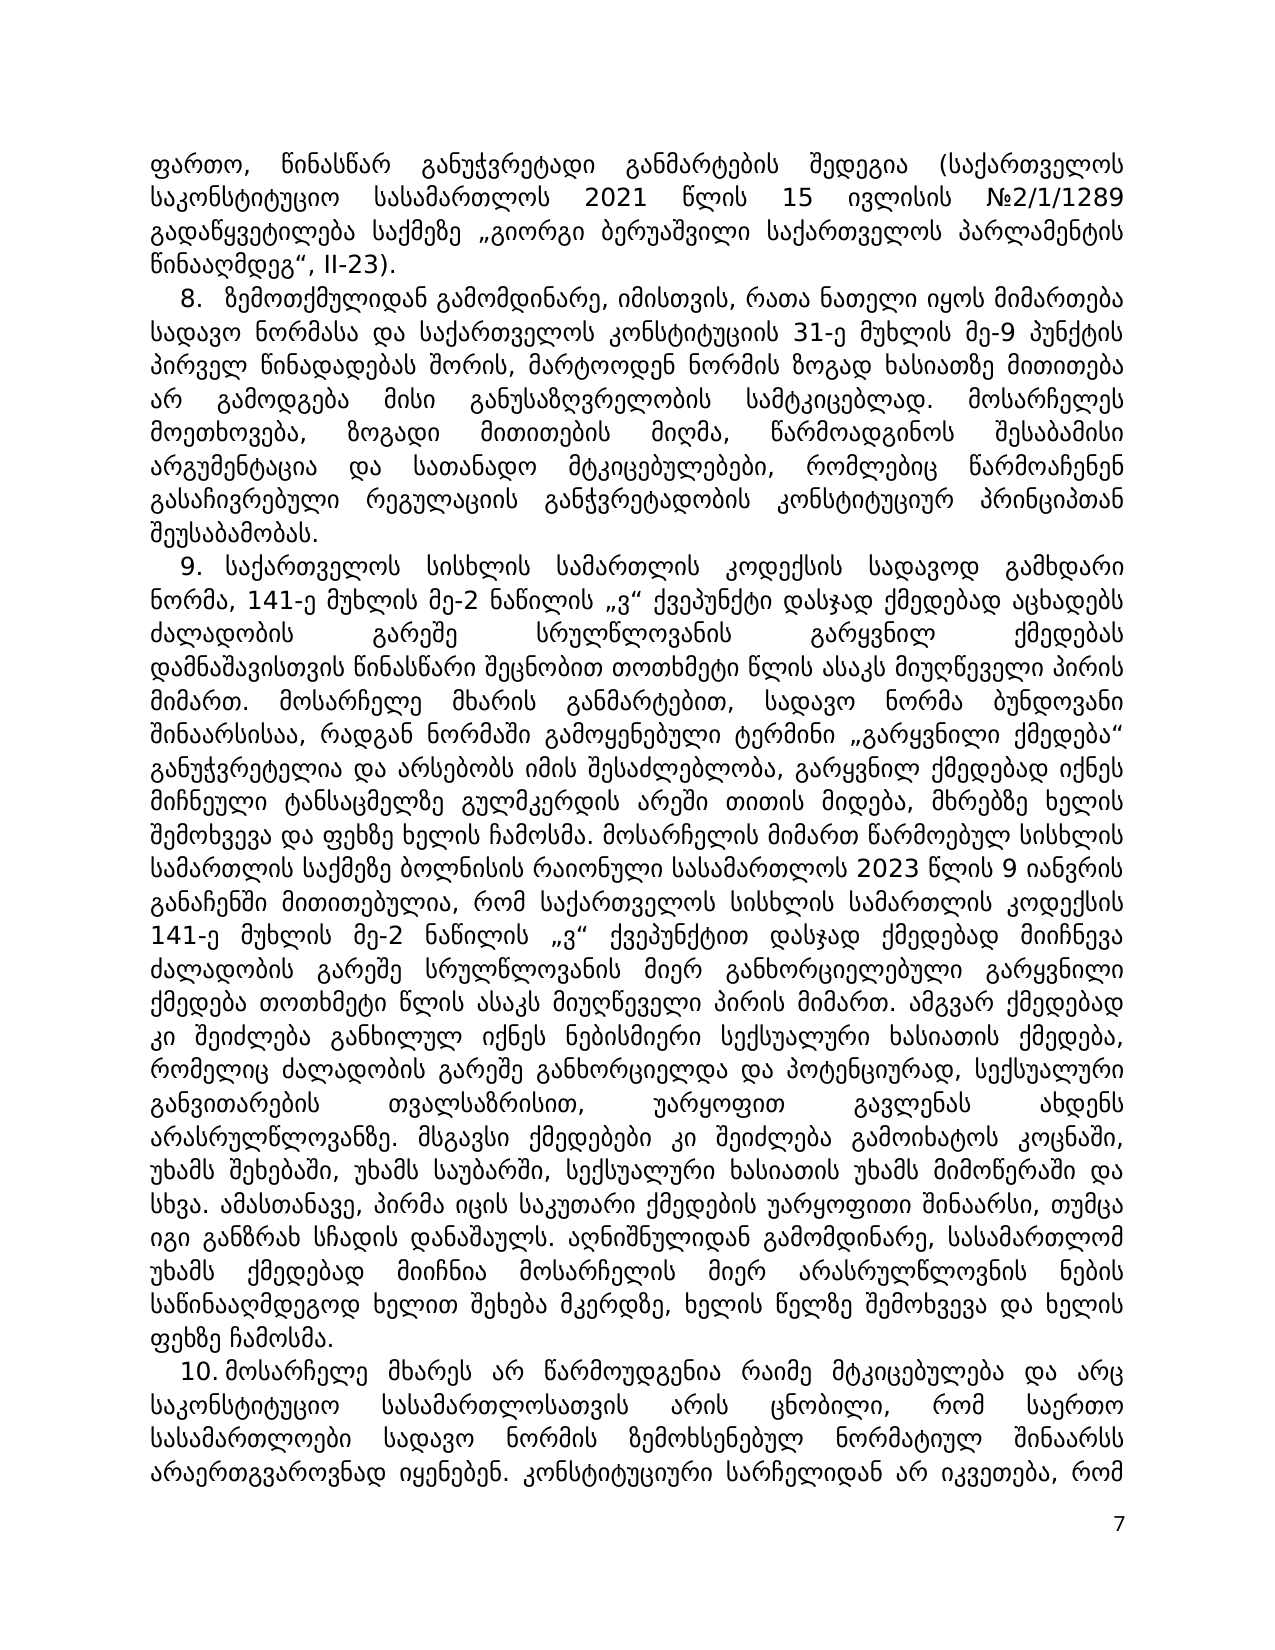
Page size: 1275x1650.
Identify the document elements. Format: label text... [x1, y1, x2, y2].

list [150, 150, 1125, 280]
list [150, 1357, 1125, 1487]
list ზემოთქმულიდან გამომდინარე, იმისთვის, რათა ნათელი იყოს მიმართება სადავო ნორმასა და საქართველოს კონსტიტუციის 31-ე მუხლის მე-9 პუნქტის პირველ წინადადებას შორის, მარტოოდენ ნორმის ზოგად ხასიათზე მითითება არ გამოდგება მისი განუსაზღვრელობის სამტკიცებლად. მოსარჩელეს მოეთხოვება, ზოგადი მითითების მიღმა, წარმოადგინოს შესაბამისი არგუმენტაცია და სათანადო მტკიცებულებები, რომლებიც წარმოაჩენენ გასაჩივრებული რეგულაციის განჭვრეტადობის კონსტიტუციურ პრინციპთან შეუსაბამობას. [150, 284, 1125, 548]
list საქართველოს სისხლის სამართლის კოდექსის სადავოდ გამხდარი ნორმა, 141-ე მუხლის მე-2 ნაწილის „ვ“ ქვეპუნქტი დასჯად ქმედებად აცხადებს ძალადობის გარეშე სრულწლოვანის გარყვნილ ქმედებას დამნაშავისთვის წინასწარი შეცნობით თოთხმეტი წლის ასაკს მიუღწეველი პირის მიმართ. მოსარჩელე მხარის განმარტებით, სადავო ნორმა ბუნდოვანი შინაარსისაა, რადგან ნორმაში გამოყენებული ტერმინი „გარყვნილი ქმედება“ განუჭვრეტელია და არსებობს იმის შესაძლებლობა, გარყვნილ ქმედებად იქნეს მიჩნეული ტანსაცმელზე გულმკერდის არეში თითის მიდება, მხრებზე ხელის შემოხვევა და ფეხზე ხელის ჩამოსმა. მოსარჩელის მიმართ წარმოებულ სისხლის სამართლის საქმეზე ბოლნისის რაიონული სასამართლოს 2023 წლის 9 იანვრის განაჩენში მითითებულია, რომ საქართველოს სისხლის სამართლის კოდექსის 141-ე მუხლის მე-2 ნაწილის „ვ“ ქვეპუნქტით დასჯად ქმედებად მიიჩნევა ძალადობის გარეშე სრულწლოვანის მიერ განხორციელებული გარყვნილი ქმედება თოთხმეტი წლის ასაკს მიუღწეველი პირის მიმართ. ამგვარ ქმედებად კი შეიძლება განხილულ იქნეს ნებისმიერი სექსუალური ხასიათის ქმედება, რომელიც ძალადობის გარეშე განხორციელდა და პოტენციურად, სექსუალური განვითარების თვალსაზრისით, უარყოფით გავლენას ახდენს არასრულწლოვანზე. მსგავსი ქმედებები კი შეიძლება გამოიხატოს კოცნაში, უხამს შეხებაში, უხამს საუბარში, სექსუალური ხასიათის უხამს მიმოწერაში და სხვა. ამასთანავე, პირმა იცის საკუთარი ქმედების უარყოფითი შინაარსი, თუმცა იგი განზრახ სჩადის დანაშაულს. აღნიშნულიდან გამომდინარე, სასამართლომ უხამს ქმედებად მიიჩნია მოსარჩელის მიერ არასრულწლოვნის ნების საწინააღმდეგოდ ხელით შეხება მკერდზე, ხელის წელზე შემოხვევა და ხელის ფეხზე ჩამოსმა. [150, 552, 1125, 1353]
